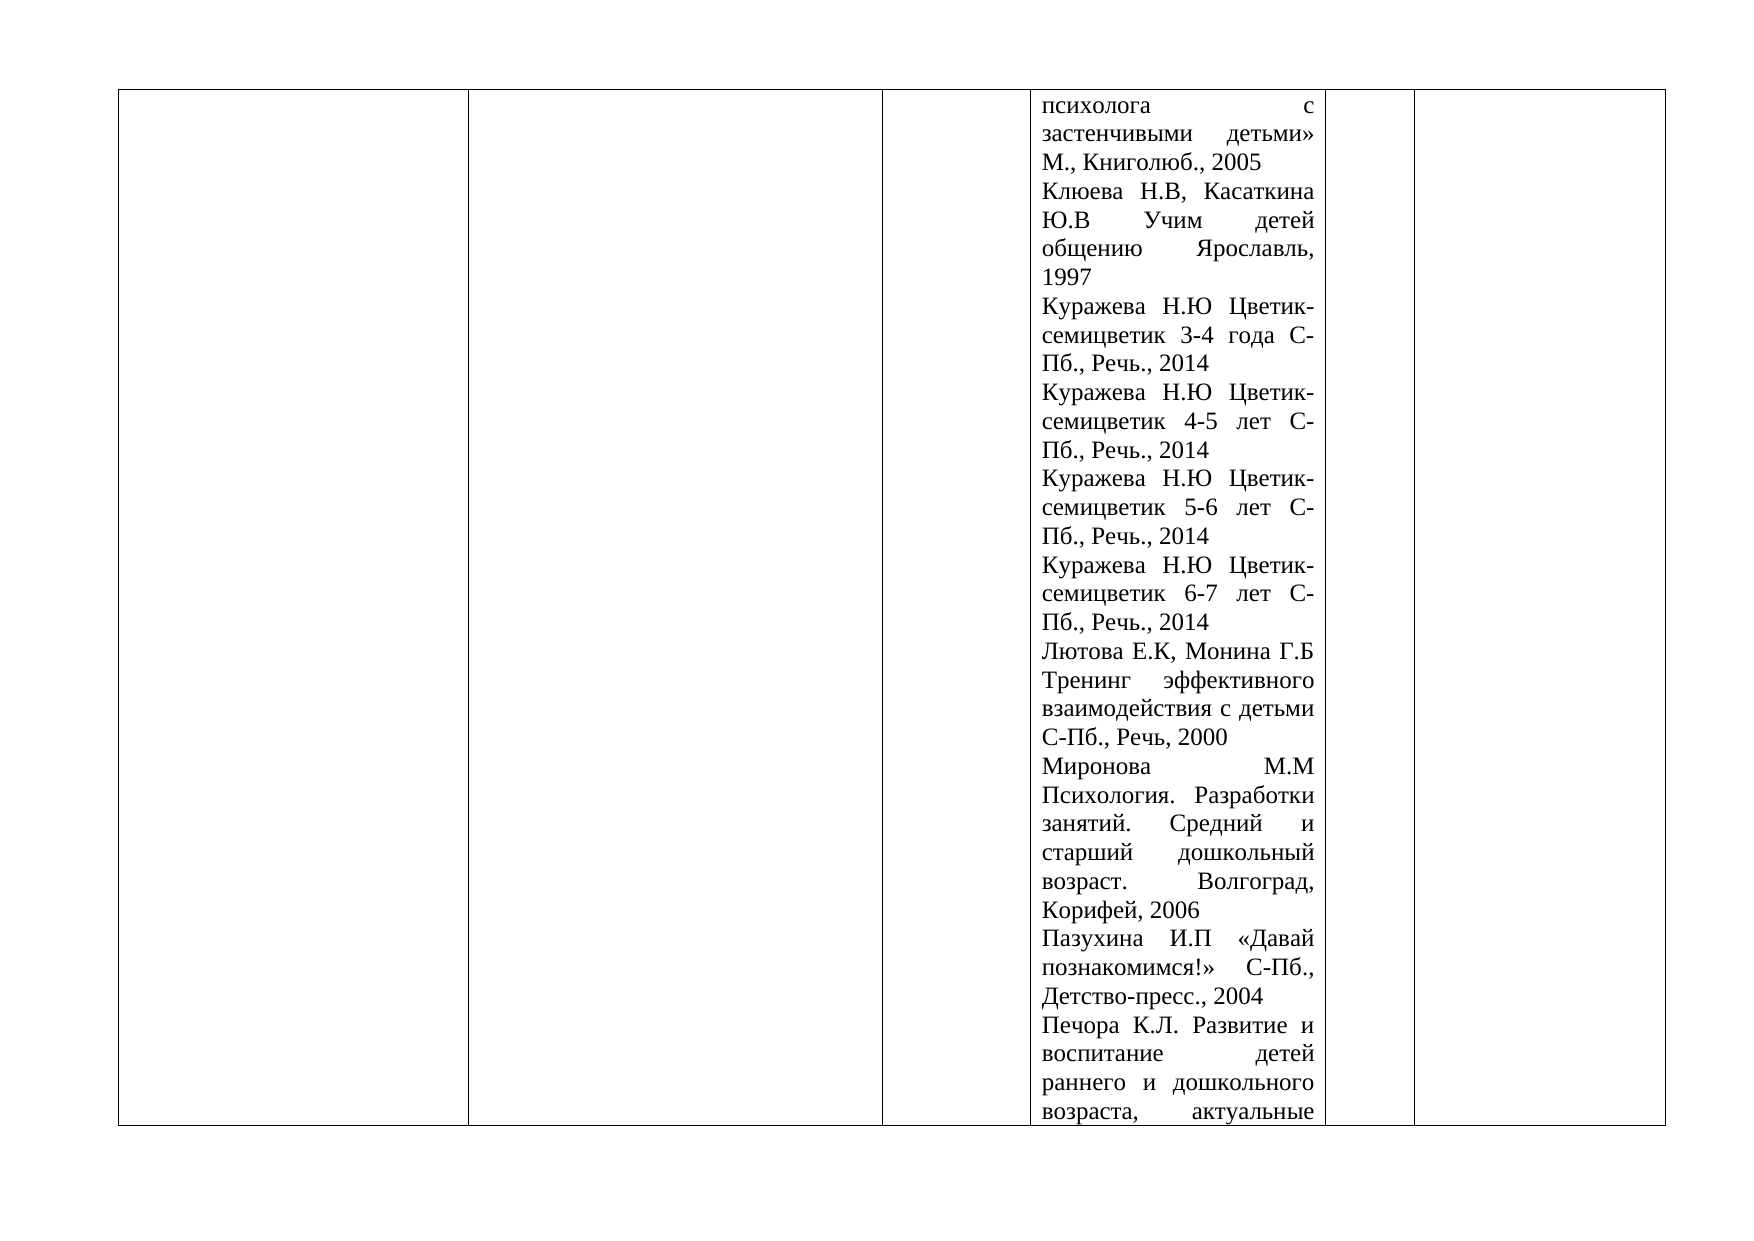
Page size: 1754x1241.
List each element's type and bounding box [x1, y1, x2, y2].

table_cell [883, 90, 1030, 1125]
table_cell [469, 90, 882, 1125]
table_cell [1326, 90, 1414, 1125]
table_cell [1415, 90, 1665, 1125]
table_cell [1031, 90, 1325, 1125]
table_cell [119, 90, 468, 1125]
